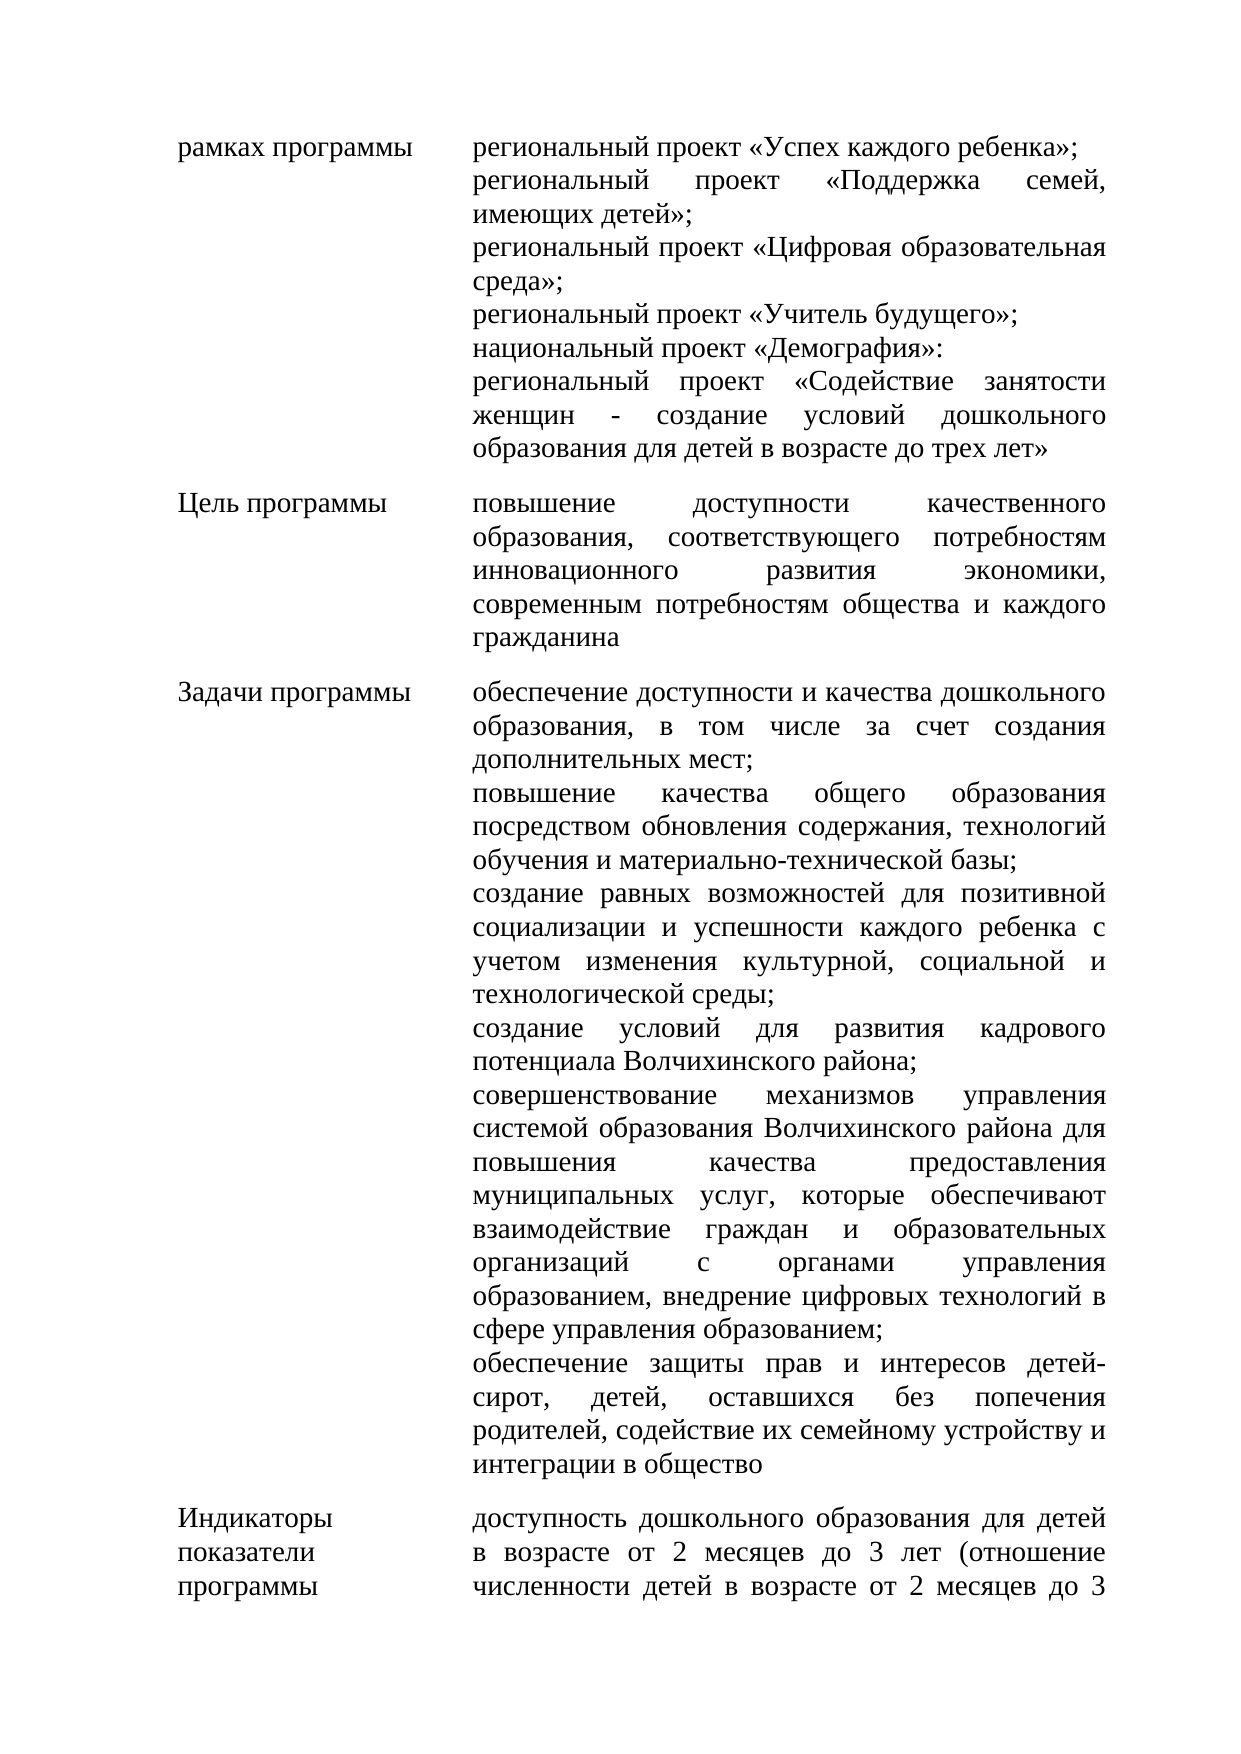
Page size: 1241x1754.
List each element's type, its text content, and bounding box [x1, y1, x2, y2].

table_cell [466, 118, 1113, 475]
table_cell Задачи программы [171, 664, 466, 1490]
table_cell повышение доступности качественного образования, соответствующего потребностям инновационного развития экономики, современным потребностям общества и каждого гражданина [466, 475, 1113, 664]
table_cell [171, 118, 466, 475]
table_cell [466, 1490, 1113, 1612]
table_cell обеспечение доступности и качества дошкольного образования, в том числе за счет создания дополнительных мест; повышение качества общего образования посредством обновления содержания, технологий обучения и материально-технической базы; создание равных возможностей для позитивной социализации и успешности каждого ребенка с учетом изменения культурной, социальной и технологической среды; создание условий для развития кадрового потенциала Волчихинского района; совершенствование механизмов управления системой образования Волчихинского района для повышения качества предоставления муниципальных услуг, которые обеспечивают взаимодействие граждан и образовательных организаций с органами управления образованием, внедрение цифровых технологий в сфере управления образованием; обеспечение защиты прав и интересов детей-сирот, детей, оставшихся без попечения родителей, содействие их семейному устройству и интеграции в общество [466, 664, 1113, 1490]
table_cell Цель программы [171, 475, 466, 664]
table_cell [171, 1490, 466, 1612]
